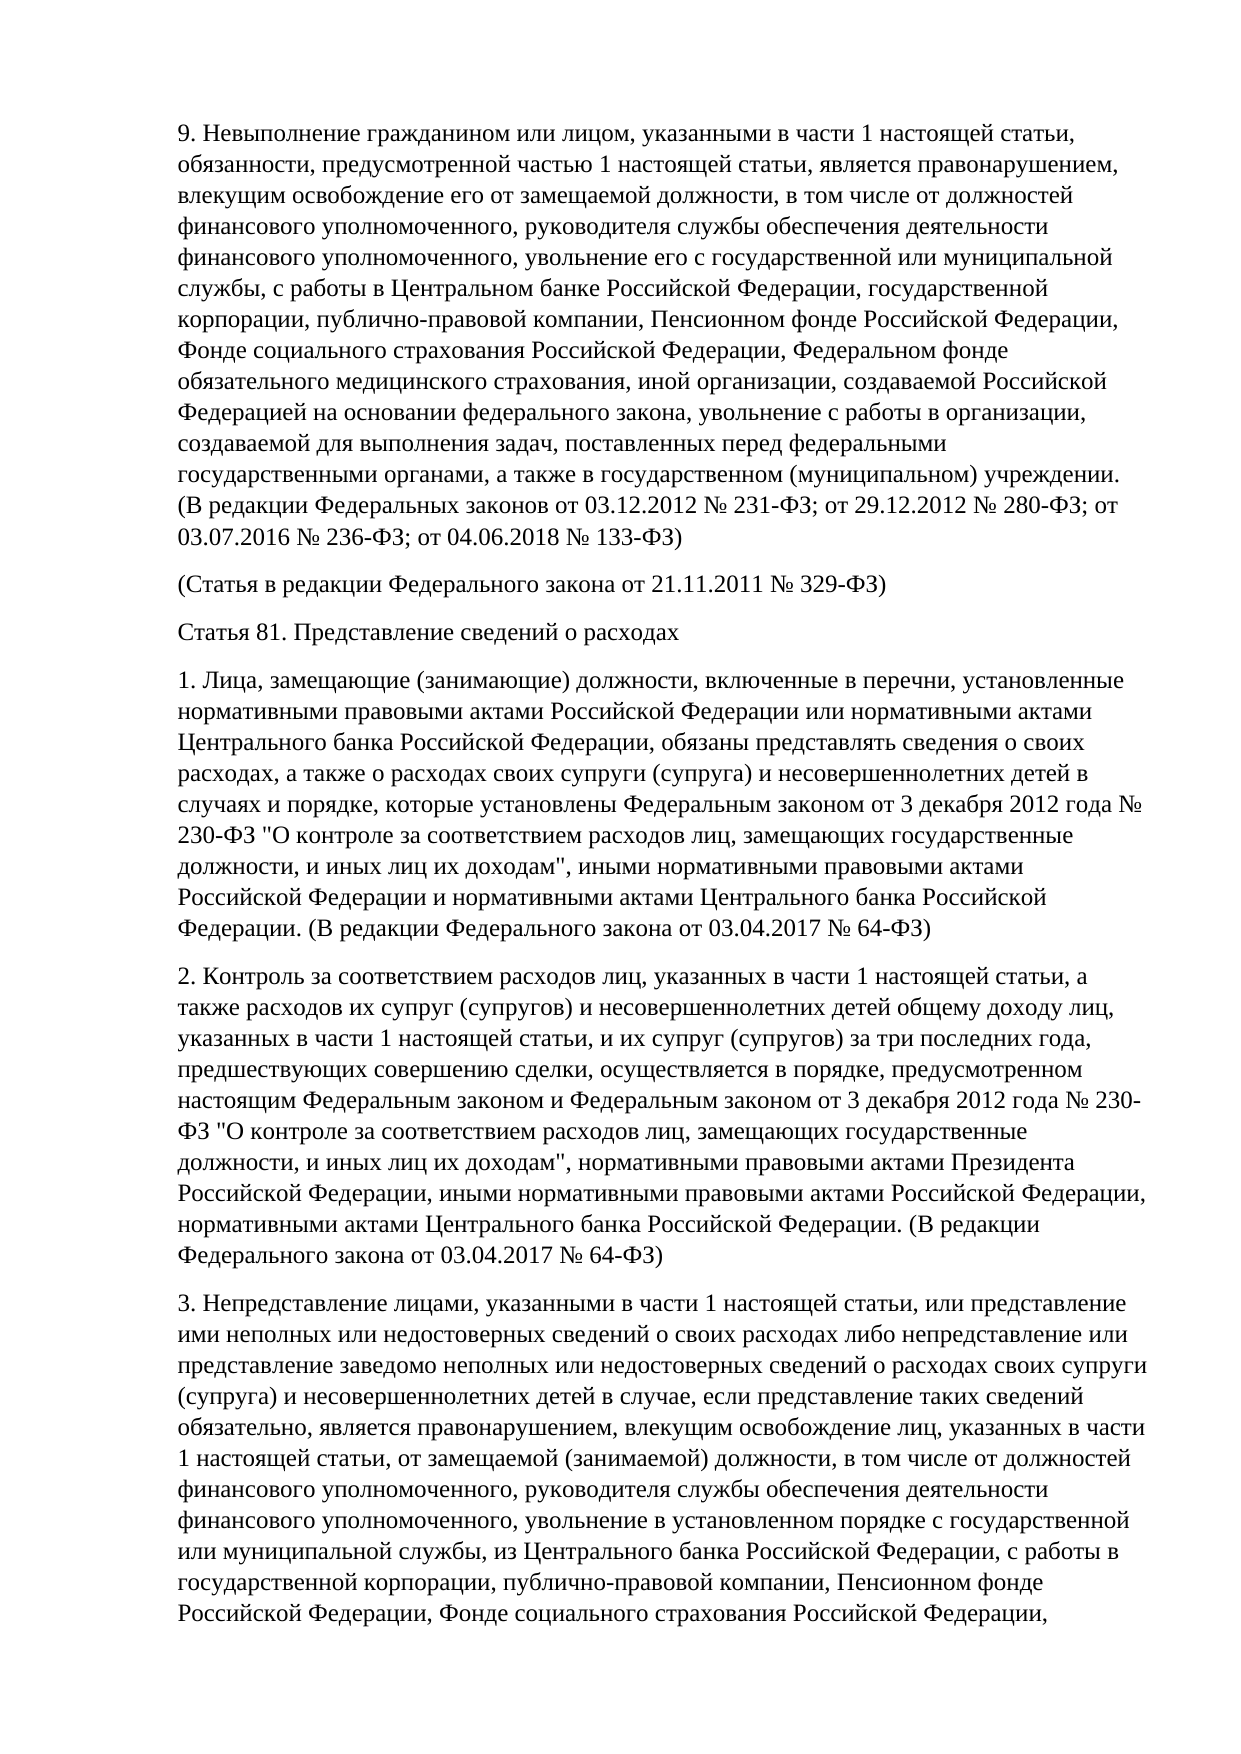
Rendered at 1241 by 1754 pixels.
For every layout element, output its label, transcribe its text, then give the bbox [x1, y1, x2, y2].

text 2. Контроль за соответствием расходов лиц, указанных в части 1 настоящей статьи, а также расходов их супруг (супругов) и несовершеннолетних детей общему доходу лиц, указанных в части 1 настоящей статьи, и их супруг (супругов) за три последних года, предшествующих совершению сделки, осуществляется в порядке, предусмотренном настоящим Федеральным законом и Федеральным законом от 3 декабря 2012 года № 230-ФЗ "О контроле за соответствием расходов лиц, замещающих государственные должности, и иных лиц их доходам", нормативными правовыми актами Президента Российской Федерации, иными нормативными правовыми актами Российской Федерации, нормативными актами Центрального банка Российской Федерации. (В редакции Федерального закона от 03.04.2017 № 64-ФЗ) [177, 961, 1152, 1269]
text Статья 81. Представление сведений о расходах [177, 617, 1152, 646]
text (Статья в редакции Федерального закона от 21.11.2011 № 329-ФЗ) [177, 569, 1152, 598]
text 1. Лица, замещающие (занимающие) должности, включенные в перечни, установленные нормативными правовыми актами Российской Федерации или нормативными актами Центрального банка Российской Федерации, обязаны представлять сведения о своих расходах, а также о расходах своих супруги (супруга) и несовершеннолетних детей в случаях и порядке, которые установлены Федеральным законом от 3 декабря 2012 года № 230-ФЗ "О контроле за соответствием расходов лиц, замещающих государственные должности, и иных лиц их доходам", иными нормативными правовыми актами Российской Федерации и нормативными актами Центрального банка Российской Федерации. (В редакции Федерального закона от 03.04.2017 № 64-ФЗ) [177, 665, 1152, 942]
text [177, 1288, 1152, 1627]
text 9. Невыполнение гражданином или лицом, указанными в части 1 настоящей статьи, обязанности, предусмотренной частью 1 настоящей статьи, является правонарушением, влекущим освобождение его от замещаемой должности, в том числе от должностей финансового уполномоченного, руководителя службы обеспечения деятельности финансового уполномоченного, увольнение его с государственной или муниципальной службы, с работы в Центральном банке Российской Федерации, государственной корпорации, публично-правовой компании, Пенсионном фонде Российской Федерации, Фонде социального страхования Российской Федерации, Федеральном фонде обязательного медицинского страхования, иной организации, создаваемой Российской Федерацией на основании федерального закона, увольнение с работы в организации, создаваемой для выполнения задач, поставленных перед федеральными государственными органами, а также в государственном (муниципальном) учреждении. (В редакции Федеральных законов от 03.12.2012 № 231-ФЗ; от 29.12.2012 № 280-ФЗ; от 03.07.2016 № 236-ФЗ; от 04.06.2018 № 133-ФЗ) [177, 118, 1152, 550]
